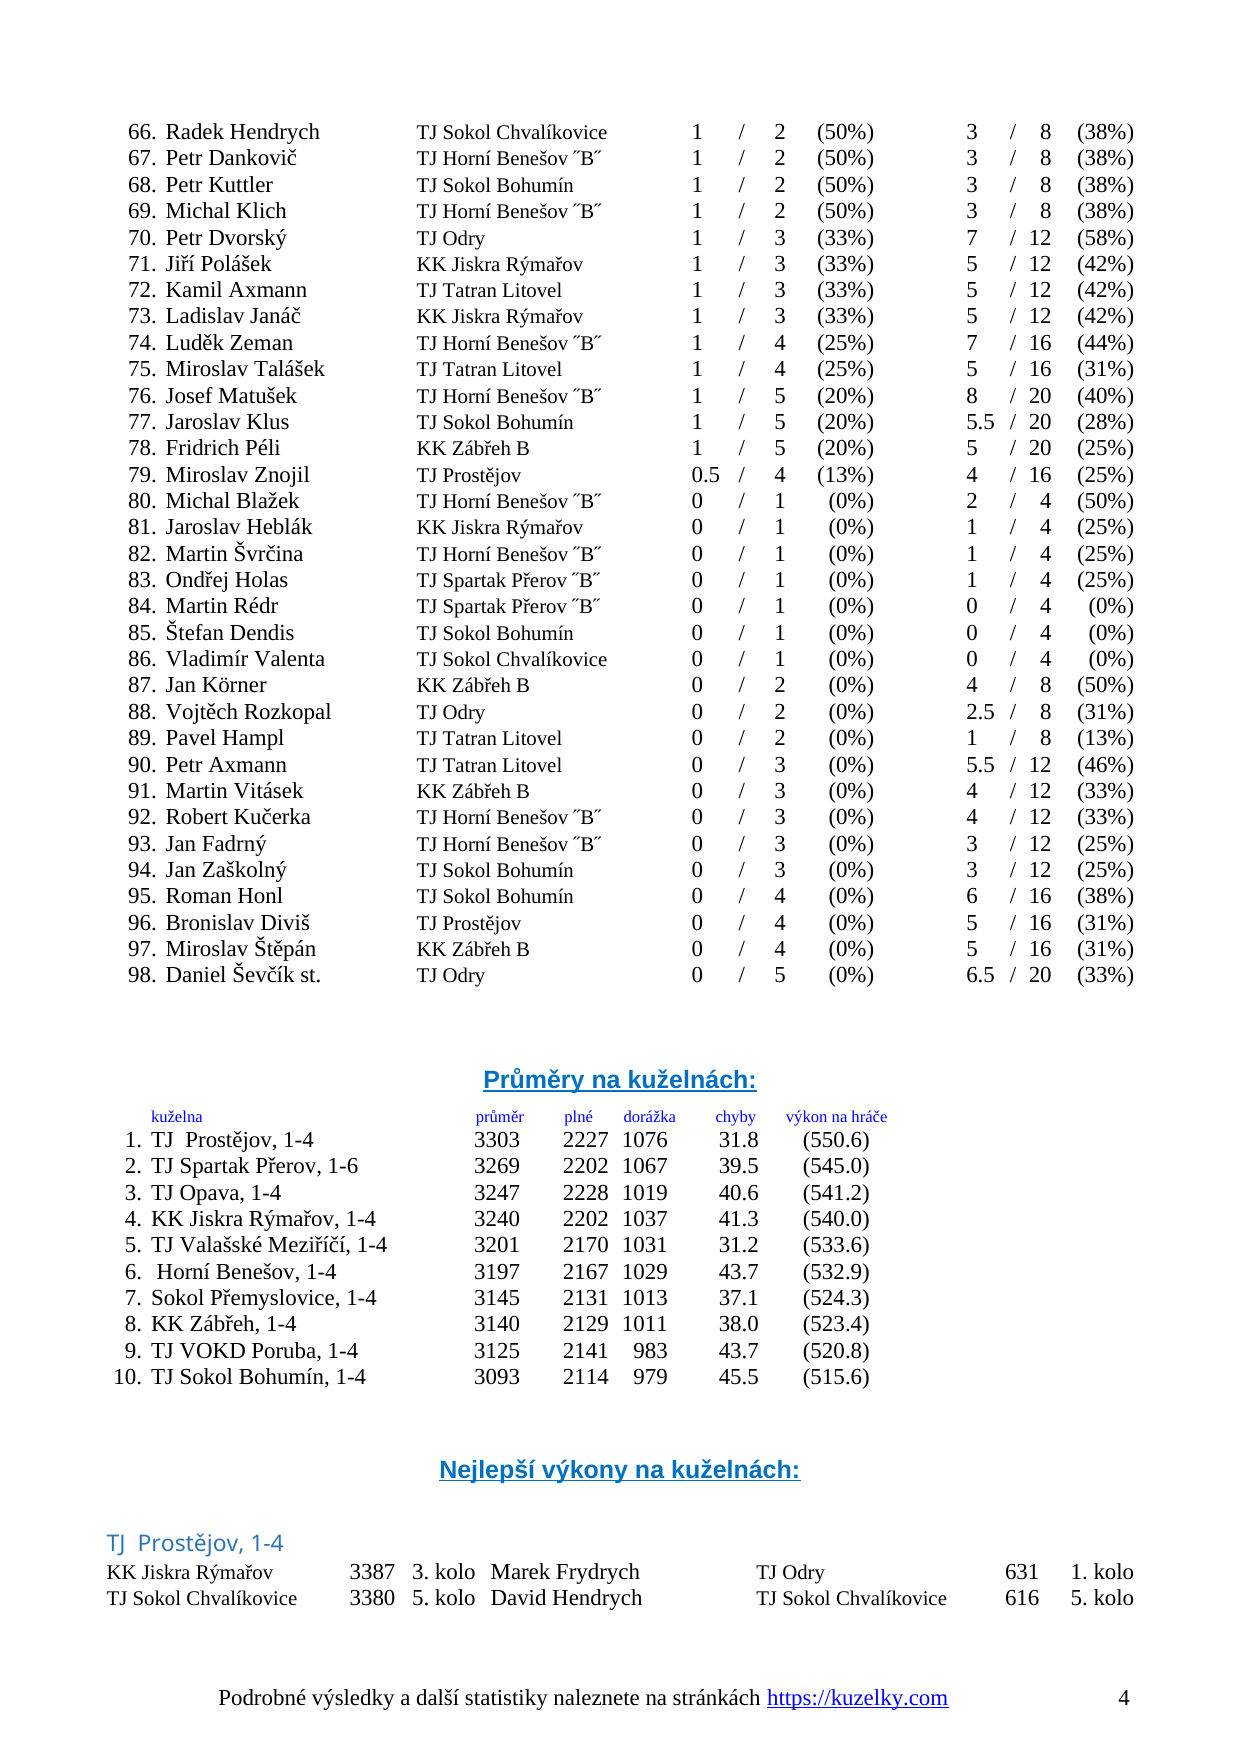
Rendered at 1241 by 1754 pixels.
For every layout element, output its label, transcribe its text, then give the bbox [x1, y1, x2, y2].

text 67. Petr Dankovič TJ Horní Benešov ˝B˝ 1 / 2 (50%) 3 / 8 (38%) [106, 144, 1134, 171]
text 66. Radek Hendrych TJ Sokol Chvalíkovice 1 / 2 (50%) 3 / 8 (38%) [106, 118, 1134, 144]
text 90. Petr Axmann TJ Tatran Litovel 0 / 3 (0%) 5.5 / 12 (46%) [106, 751, 1134, 777]
text 95. Roman Honl TJ Sokol Bohumín 0 / 4 (0%) 6 / 16 (38%) [106, 882, 1134, 909]
text 5. TJ Valašské Meziříčí, 1-4 3201 2170 1031 31.2 (533.6) [106, 1231, 1134, 1258]
text 70. Petr Dvorský TJ Odry 1 / 3 (33%) 7 / 12 (58%) [106, 223, 1134, 250]
subtitle TJ Prostějov, 1-4 [106, 1526, 1134, 1558]
text 83. Ondřej Holas TJ Spartak Přerov ˝B˝ 0 / 1 (0%) 1 / 4 (25%) [106, 566, 1134, 592]
text 86. Vladimír Valenta TJ Sokol Chvalíkovice 0 / 1 (0%) 0 / 4 (0%) [106, 645, 1134, 672]
text kuželna průměr plné dorážka chyby výkon na hráče [106, 1107, 1134, 1126]
text 94. Jan Zaškolný TJ Sokol Bohumín 0 / 3 (0%) 3 / 12 (25%) [106, 856, 1134, 882]
text 73. Ladislav Janáč KK Jiskra Rýmařov 1 / 3 (33%) 5 / 12 (42%) [106, 303, 1134, 329]
text 98. Daniel Ševčík st. TJ Odry 0 / 5 (0%) 6.5 / 20 (33%) [106, 961, 1134, 988]
text 9. TJ VOKD Poruba, 1-4 3125 2141 983 43.7 (520.8) [106, 1337, 1134, 1363]
text 84. Martin Rédr TJ Spartak Přerov ˝B˝ 0 / 1 (0%) 0 / 4 (0%) [106, 592, 1134, 619]
text 69. Michal Klich TJ Horní Benešov ˝B˝ 1 / 2 (50%) 3 / 8 (38%) [106, 197, 1134, 223]
text KK Jiskra Rýmařov 3387 3. kolo Marek Frydrych TJ Odry 631 1. kolo [106, 1558, 1134, 1584]
text 6. Horní Benešov, 1-4 3197 2167 1029 43.7 (532.9) [106, 1258, 1134, 1284]
text 87. Jan Körner KK Zábřeh B 0 / 2 (0%) 4 / 8 (50%) [106, 672, 1134, 698]
text 93. Jan Fadrný TJ Horní Benešov ˝B˝ 0 / 3 (0%) 3 / 12 (25%) [106, 830, 1134, 856]
text 3. TJ Opava, 1-4 3247 2228 1019 40.6 (541.2) [106, 1179, 1134, 1205]
text 92. Robert Kučerka TJ Horní Benešov ˝B˝ 0 / 3 (0%) 4 / 12 (33%) [106, 803, 1134, 830]
text 1. TJ Prostějov, 1-4 3303 2227 1076 31.8 (550.6) [106, 1126, 1134, 1152]
text 89. Pavel Hampl TJ Tatran Litovel 0 / 2 (0%) 1 / 8 (13%) [106, 724, 1134, 751]
text 77. Jaroslav Klus TJ Sokol Bohumín 1 / 5 (20%) 5.5 / 20 (28%) [106, 408, 1134, 434]
text 68. Petr Kuttler TJ Sokol Bohumín 1 / 2 (50%) 3 / 8 (38%) [106, 171, 1134, 197]
text 85. Štefan Dendis TJ Sokol Bohumín 0 / 1 (0%) 0 / 4 (0%) [106, 619, 1134, 645]
text 91. Martin Vitásek KK Zábřeh B 0 / 3 (0%) 4 / 12 (33%) [106, 777, 1134, 803]
text 96. Bronislav Diviš TJ Prostějov 0 / 4 (0%) 5 / 16 (31%) [106, 909, 1134, 935]
text 81. Jaroslav Heblák KK Jiskra Rýmařov 0 / 1 (0%) 1 / 4 (25%) [106, 513, 1134, 540]
text TJ Sokol Chvalíkovice 3380 5. kolo David Hendrych TJ Sokol Chvalíkovice 616 5. kolo [106, 1584, 1134, 1610]
text 4. KK Jiskra Rýmařov, 1-4 3240 2202 1037 41.3 (540.0) [106, 1205, 1134, 1231]
text 74. Luděk Zeman TJ Horní Benešov ˝B˝ 1 / 4 (25%) 7 / 16 (44%) [106, 329, 1134, 355]
text 88. Vojtěch Rozkopal TJ Odry 0 / 2 (0%) 2.5 / 8 (31%) [106, 698, 1134, 724]
text 79. Miroslav Znojil TJ Prostějov 0.5 / 4 (13%) 4 / 16 (25%) [106, 461, 1134, 487]
text 78. Fridrich Péli KK Zábřeh B 1 / 5 (20%) 5 / 20 (25%) [106, 434, 1134, 461]
text 76. Josef Matušek TJ Horní Benešov ˝B˝ 1 / 5 (20%) 8 / 20 (40%) [106, 382, 1134, 408]
text 72. Kamil Axmann TJ Tatran Litovel 1 / 3 (33%) 5 / 12 (42%) [106, 276, 1134, 303]
text 7. Sokol Přemyslovice, 1-4 3145 2131 1013 37.1 (524.3) [106, 1284, 1134, 1310]
text 82. Martin Švrčina TJ Horní Benešov ˝B˝ 0 / 1 (0%) 1 / 4 (25%) [106, 540, 1134, 566]
text Nejlepší výkony na kuželnách: [94, 1455, 1145, 1483]
text 75. Miroslav Talášek TJ Tatran Litovel 1 / 4 (25%) 5 / 16 (31%) [106, 355, 1134, 382]
text 97. Miroslav Štěpán KK Zábřeh B 0 / 4 (0%) 5 / 16 (31%) [106, 935, 1134, 961]
text 80. Michal Blažek TJ Horní Benešov ˝B˝ 0 / 1 (0%) 2 / 4 (50%) [106, 487, 1134, 513]
text 8. KK Zábřeh, 1-4 3140 2129 1011 38.0 (523.4) [106, 1310, 1134, 1337]
text 10. TJ Sokol Bohumín, 1-4 3093 2114 979 45.5 (515.6) [106, 1363, 1134, 1389]
text 71. Jiří Polášek KK Jiskra Rýmařov 1 / 3 (33%) 5 / 12 (42%) [106, 250, 1134, 276]
text Průměry na kuželnách: [94, 1066, 1145, 1094]
text 2. TJ Spartak Přerov, 1-6 3269 2202 1067 39.5 (545.0) [106, 1152, 1134, 1179]
